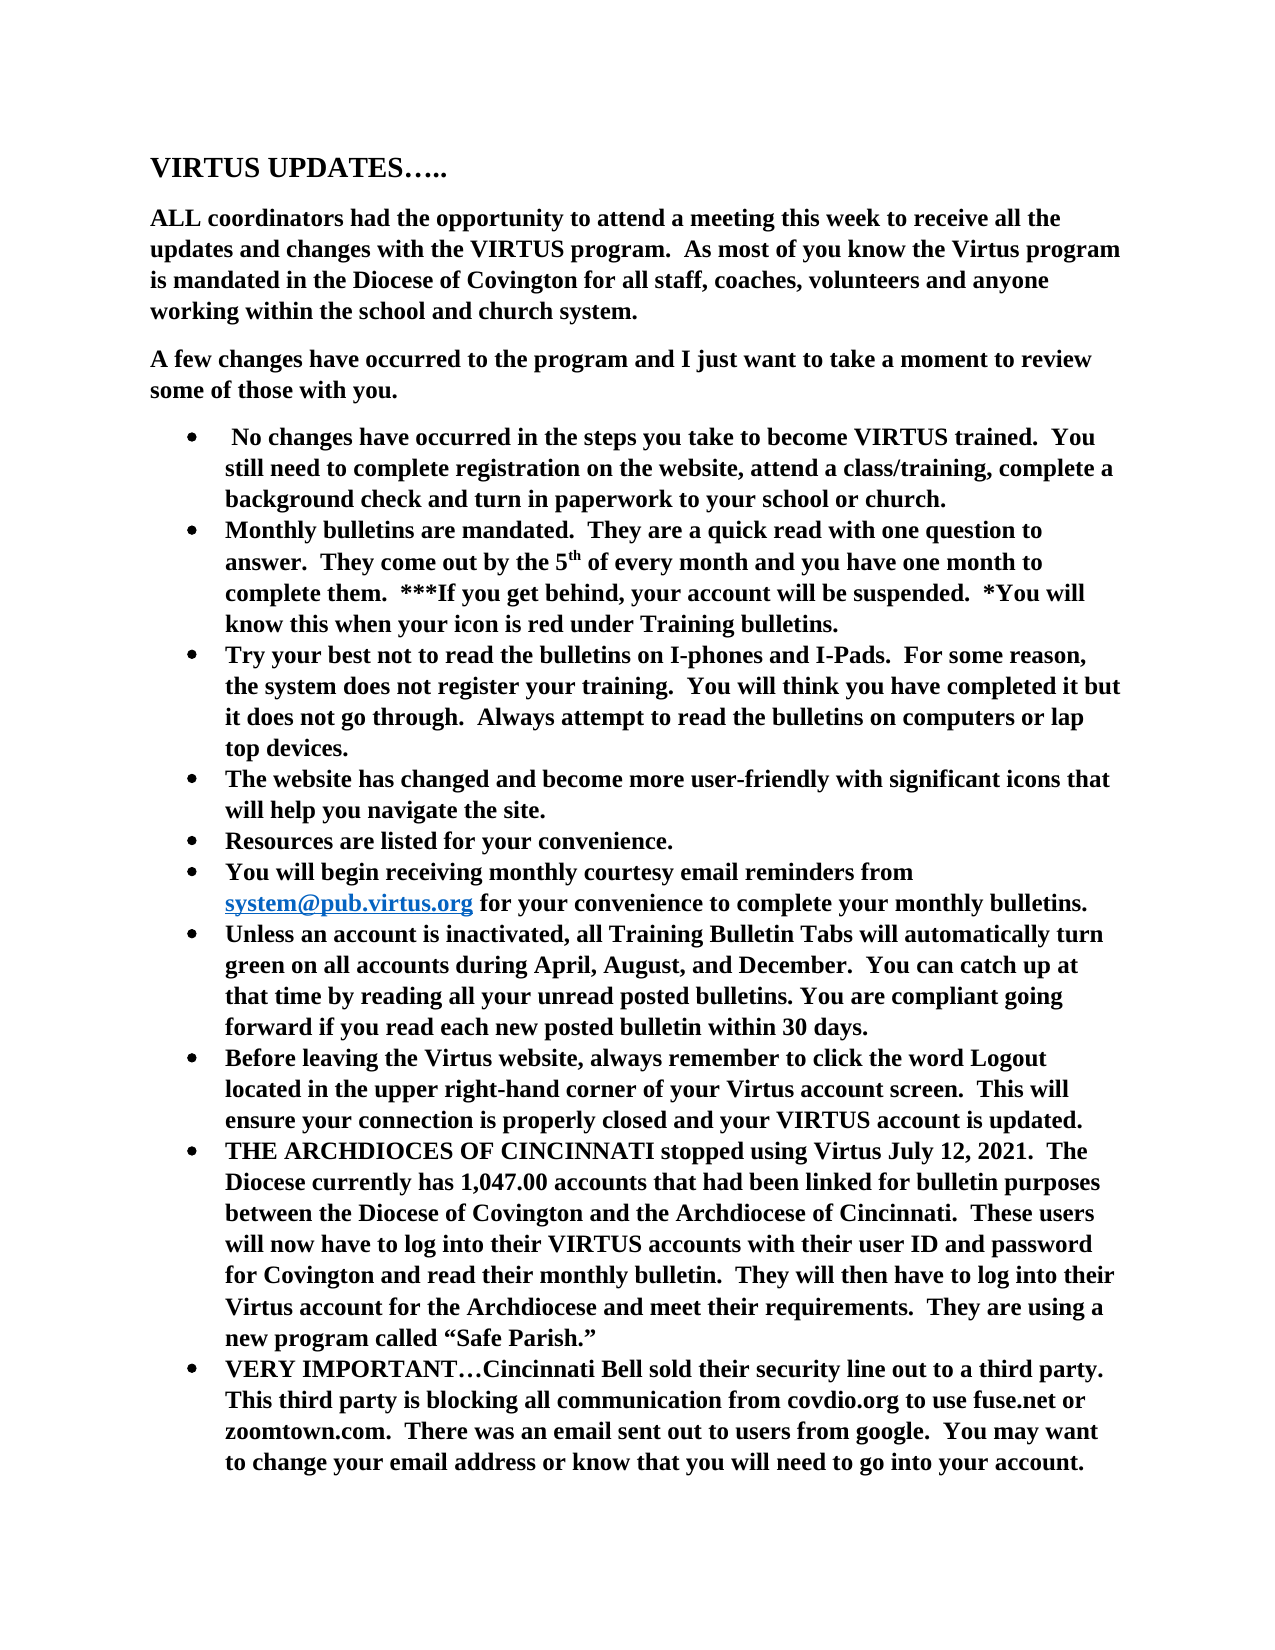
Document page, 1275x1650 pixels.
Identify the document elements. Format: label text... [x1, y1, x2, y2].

text ALL coordinators had the opportunity to attend a meeting this week to receive all the updates and changes with the VIRTUS program. As most of you know the Virtus program is mandated in the Diocese of Covington for all staff, coaches, volunteers and anyone working within the school and church system. [150, 203, 1125, 325]
list No changes have occurred in the steps you take to become VIRTUS trained. You still need to complete registration on the website, attend a class/training, complete a background check and turn in paperwork to your school or church. [187, 422, 1125, 513]
list You will begin receiving monthly courtesy email reminders from system@pub.virtus.org for your convenience to complete your monthly bulletins. [187, 857, 1125, 917]
list The website has changed and become more user-friendly with significant icons that will help you navigate the site. [187, 764, 1125, 824]
text A few changes have occurred to the program and I just want to take a moment to review some of those with you. [150, 344, 1125, 403]
list Unless an account is inactivated, all Training Bulletin Tabs will automatically turn green on all accounts during April, August, and December. You can catch up at that time by reading all your unread posted bulletins. You are compliant going forward if you read each new posted bulletin within 30 days. [187, 919, 1125, 1041]
list Try your best not to read the bulletins on I-phones and I-Pads. For some reason, the system does not register your training. You will think you have completed it but it does not go through. Always attempt to read the bulletins on computers or lap top devices. [187, 640, 1125, 762]
list THE ARCHDIOCES OF CINCINNATI stopped using Virtus July 12, 2021. The Diocese currently has 1,047.00 accounts that had been linked for bulletin purposes between the Diocese of Covington and the Archdiocese of Cincinnati. These users will now have to log into their VIRTUS accounts with their user ID and password for Covington and read their monthly bulletin. They will then have to log into their Virtus account for the Archdiocese and meet their requirements. They are using a new program called “Safe Parish.” [187, 1136, 1125, 1351]
list Monthly bulletins are mandated. They are a quick read with one question to answer. They come out by the 5th of every month and you have one month to complete them. ***If you get behind, your account will be suspended. *You will know this when your icon is red under Training bulletins. [187, 516, 1125, 637]
list VERY IMPORTANT…Cincinnati Bell sold their security line out to a third party. This third party is blocking all communication from covdio.org to use fuse.net or zoomtown.com. There was an email sent out to users from google. You may want to change your email address or know that you will need to go into your account. [187, 1354, 1125, 1476]
list Before leaving the Virtus website, always remember to click the word Logout located in the upper right-hand corner of your Virtus account screen. This will ensure your connection is properly closed and your VIRTUS account is updated. [187, 1043, 1125, 1134]
text VIRTUS UPDATES….. [150, 150, 1125, 183]
list Resources are listed for your convenience. [187, 826, 1125, 855]
